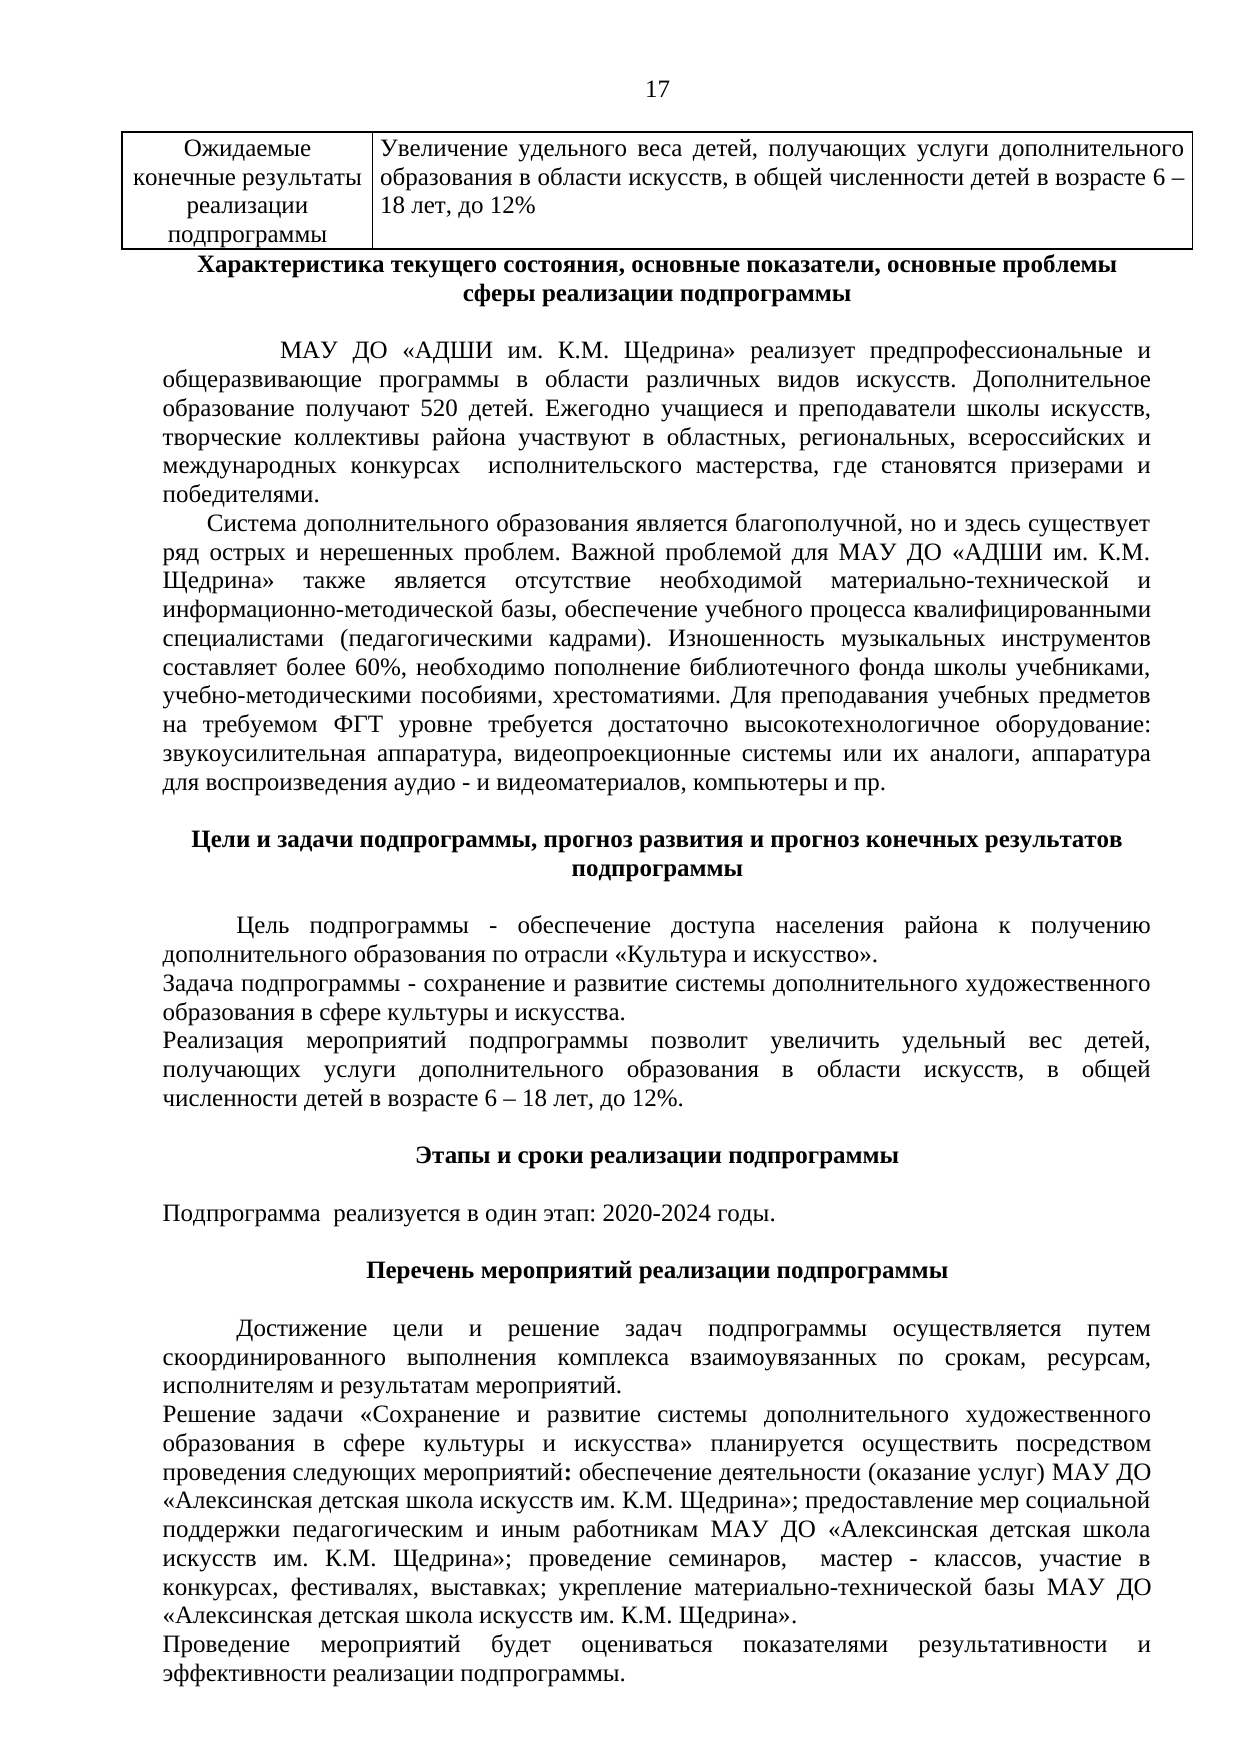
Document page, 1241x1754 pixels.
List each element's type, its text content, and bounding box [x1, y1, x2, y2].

text МАУ ДО «АДШИ им. К.М. Щедрина» реализует предпрофессиональные и общеразвивающие программы в области различных видов искусств. Дополнительное образование получают 520 детей. Ежегодно учащиеся и преподаватели школы искусств, творческие коллективы района участвуют в областных, региональных, всероссийских и международных конкурсах исполнительского мастерства, где становятся призерами и победителями. [162, 336, 1152, 508]
text Характеристика текущего состояния, основные показатели, основные проблемы сферы реализации подпрограммы [162, 250, 1152, 307]
table_cell Ожидаемые конечные результаты реализации подпрограммы [123, 133, 372, 248]
text Цели и задачи подпрограммы, прогноз развития и прогноз конечных результатов подпрограммы [162, 824, 1152, 882]
text Реализация мероприятий подпрограммы позволит увеличить удельный вес детей, получающих услуги дополнительного образования в области искусств, в общей численности детей в возрасте 6 – 18 лет, до 12%. [162, 1026, 1152, 1112]
text Достижение цели и решение задач подпрограммы осуществляется путем скоординированного выполнения комплекса взаимоувязанных по срокам, ресурсам, исполнителям и результатам мероприятий. [162, 1313, 1152, 1399]
text Подпрограмма реализуется в один этап: 2020-2024 годы. [162, 1198, 1152, 1227]
text Перечень мероприятий реализации подпрограммы [162, 1256, 1152, 1284]
table_cell Увеличение удельного веса детей, получающих услуги дополнительного образования в области искусств, в общей численности детей в возрасте 6 – 18 лет, до 12% [373, 133, 1192, 248]
text Проведение мероприятий будет оцениваться показателями результативности и эффективности реализации подпрограммы. [162, 1629, 1152, 1687]
text Система дополнительного образования является благополучной, но и здесь существует ряд острых и нерешенных проблем. Важной проблемой для МАУ ДО «АДШИ им. К.М. Щедрина» также является отсутствие необходимой материально-технической и информационно-методической базы, обеспечение учебного процесса квалифицированными специалистами (педагогическими кадрами). Изношенность музыкальных инструментов составляет более 60%, необходимо пополнение библиотечного фонда школы учебниками, учебно-методическими пособиями, хрестоматиями. Для преподавания учебных предметов на требуемом ФГТ уровне требуется достаточно высокотехнологичное оборудование: звукоусилительная аппаратура, видеопроекционные системы или их аналоги, аппаратура для воспроизведения аудио - и видеоматериалов, компьютеры и пр. [162, 508, 1152, 796]
text Решение задачи «Сохранение и развитие системы дополнительного художественного образования в сфере культуры и искусства» планируется осуществить посредством проведения следующих мероприятий: обеспечение деятельности (оказание услуг) МАУ ДО «Алексинская детская школа искусств им. К.М. Щедрина»; предоставление мер социальной поддержки педагогическим и иным работникам МАУ ДО «Алексинская детская школа искусств им. К.М. Щедрина»; проведение семинаров, мастер - классов, участие в конкурсах, фестивалях, выставках; укрепление материально-технической базы МАУ ДО «Алексинская детская школа искусств им. К.М. Щедрина». [162, 1399, 1152, 1629]
text Цель подпрограммы - обеспечение доступа населения района к получению дополнительного образования по отрасли «Культура и искусство». [162, 911, 1152, 968]
text Задача подпрограммы - сохранение и развитие системы дополнительного художественного образования в сфере культуры и искусства. [162, 968, 1152, 1026]
text Этапы и сроки реализации подпрограммы [162, 1141, 1152, 1169]
